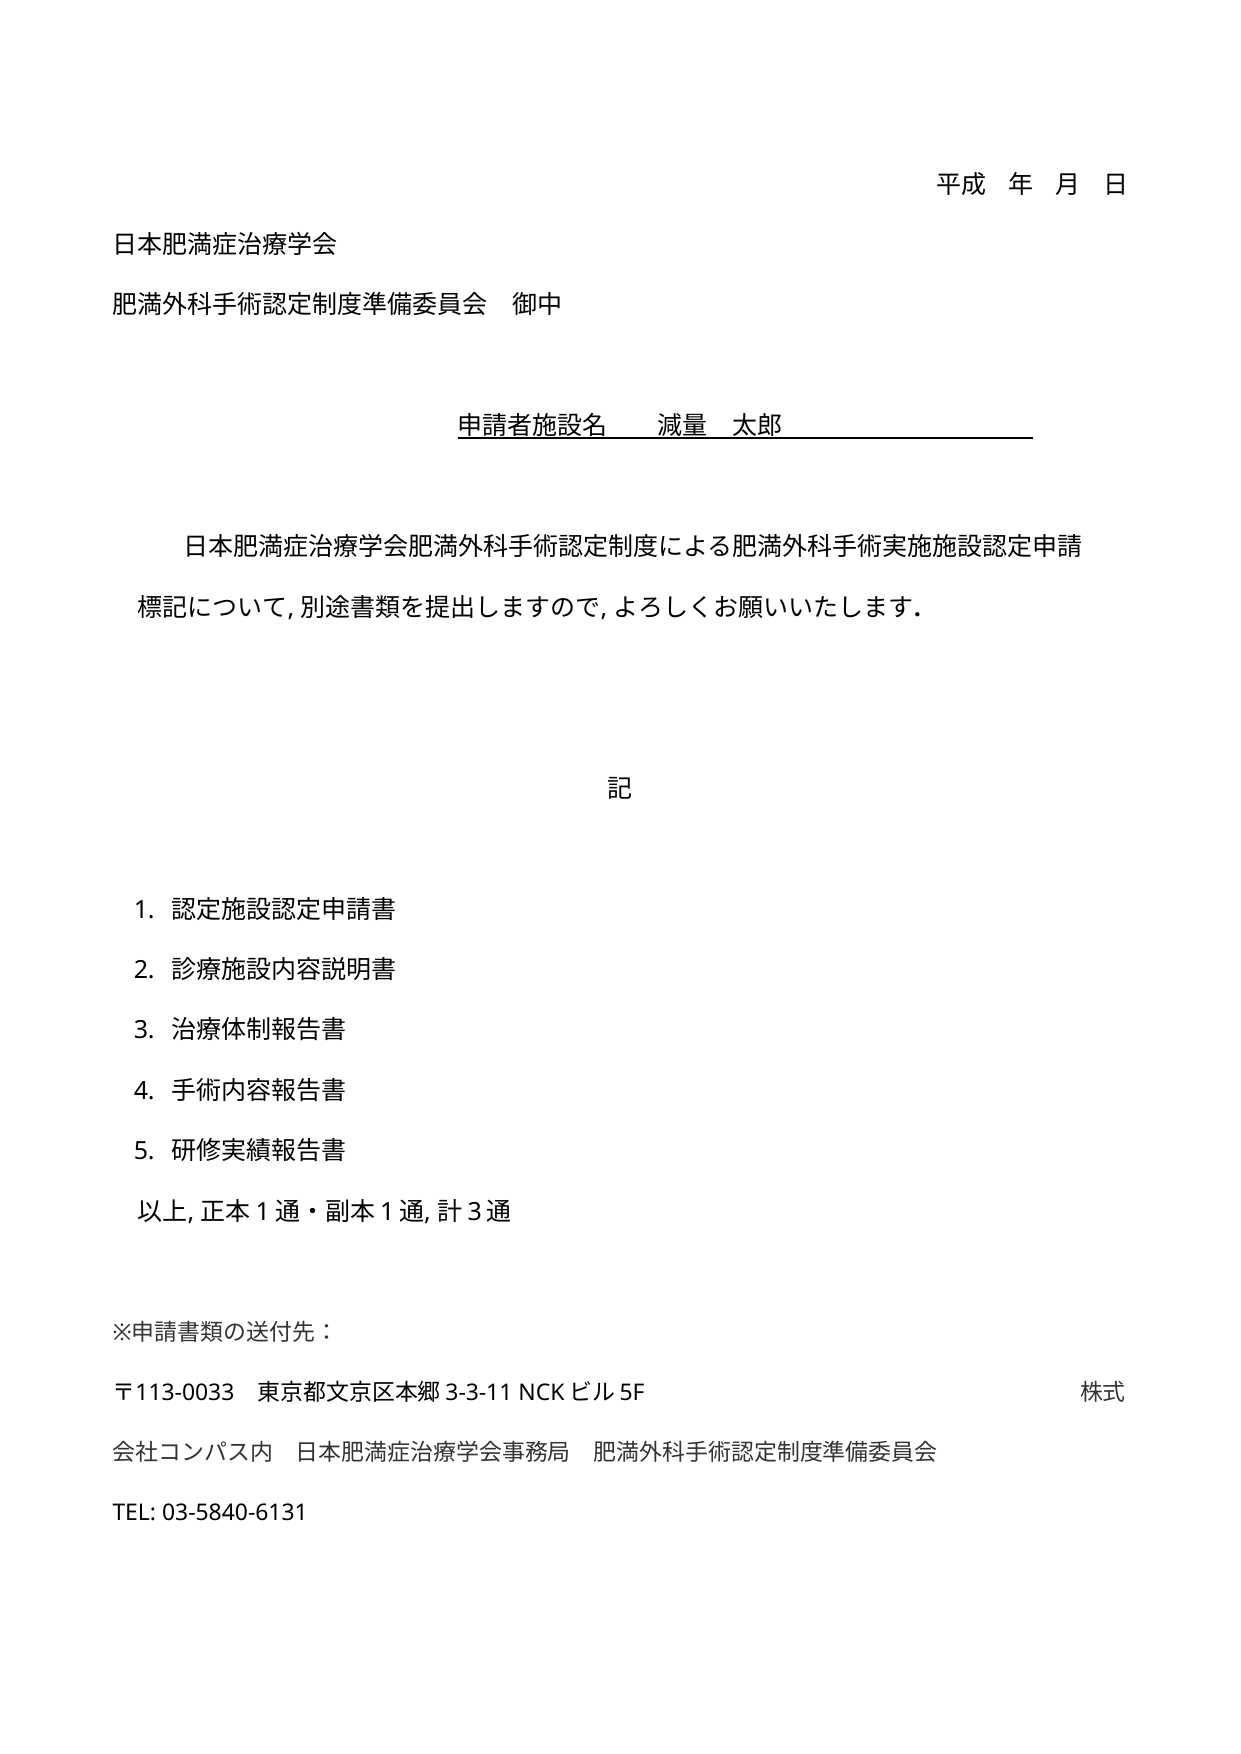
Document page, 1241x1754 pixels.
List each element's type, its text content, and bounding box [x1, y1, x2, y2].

text 日本肥満症治療学会 [112, 212, 1128, 273]
subtitle 記 [112, 756, 1128, 817]
list 治療体制報告書 [133, 998, 1128, 1058]
text 平成 年 月 日 [112, 152, 1128, 212]
text 日本肥満症治療学会肥満外科手術認定制度による肥満外科手術実施施設認定申請 [137, 514, 1128, 575]
text 以上, 正本1通・副本1通, 計3通 [112, 1179, 1128, 1239]
text ※申請書類の送付先： 〒113-0033 東京都文京区本郷3-3-11 NCKビル5F 株式会社コンパス内 日本肥満症治療学会事務局 肥満外科手術認定制度準備委員会 TEL: 03-5840-6131 [112, 1300, 1128, 1542]
list 研修実績報告書 [133, 1119, 1128, 1179]
text 標記について, 別途書類を提出しますので, よろしくお願いいたします. [137, 575, 1128, 635]
list 認定施設認定申請書 [133, 877, 1128, 937]
list 診療施設内容説明書 [133, 937, 1128, 998]
text 肥満外科手術認定制度準備委員会 御中 [112, 273, 1128, 333]
list 手術内容報告書 [133, 1058, 1128, 1119]
text 申請者施設名 減量 太郎 [112, 394, 1128, 454]
